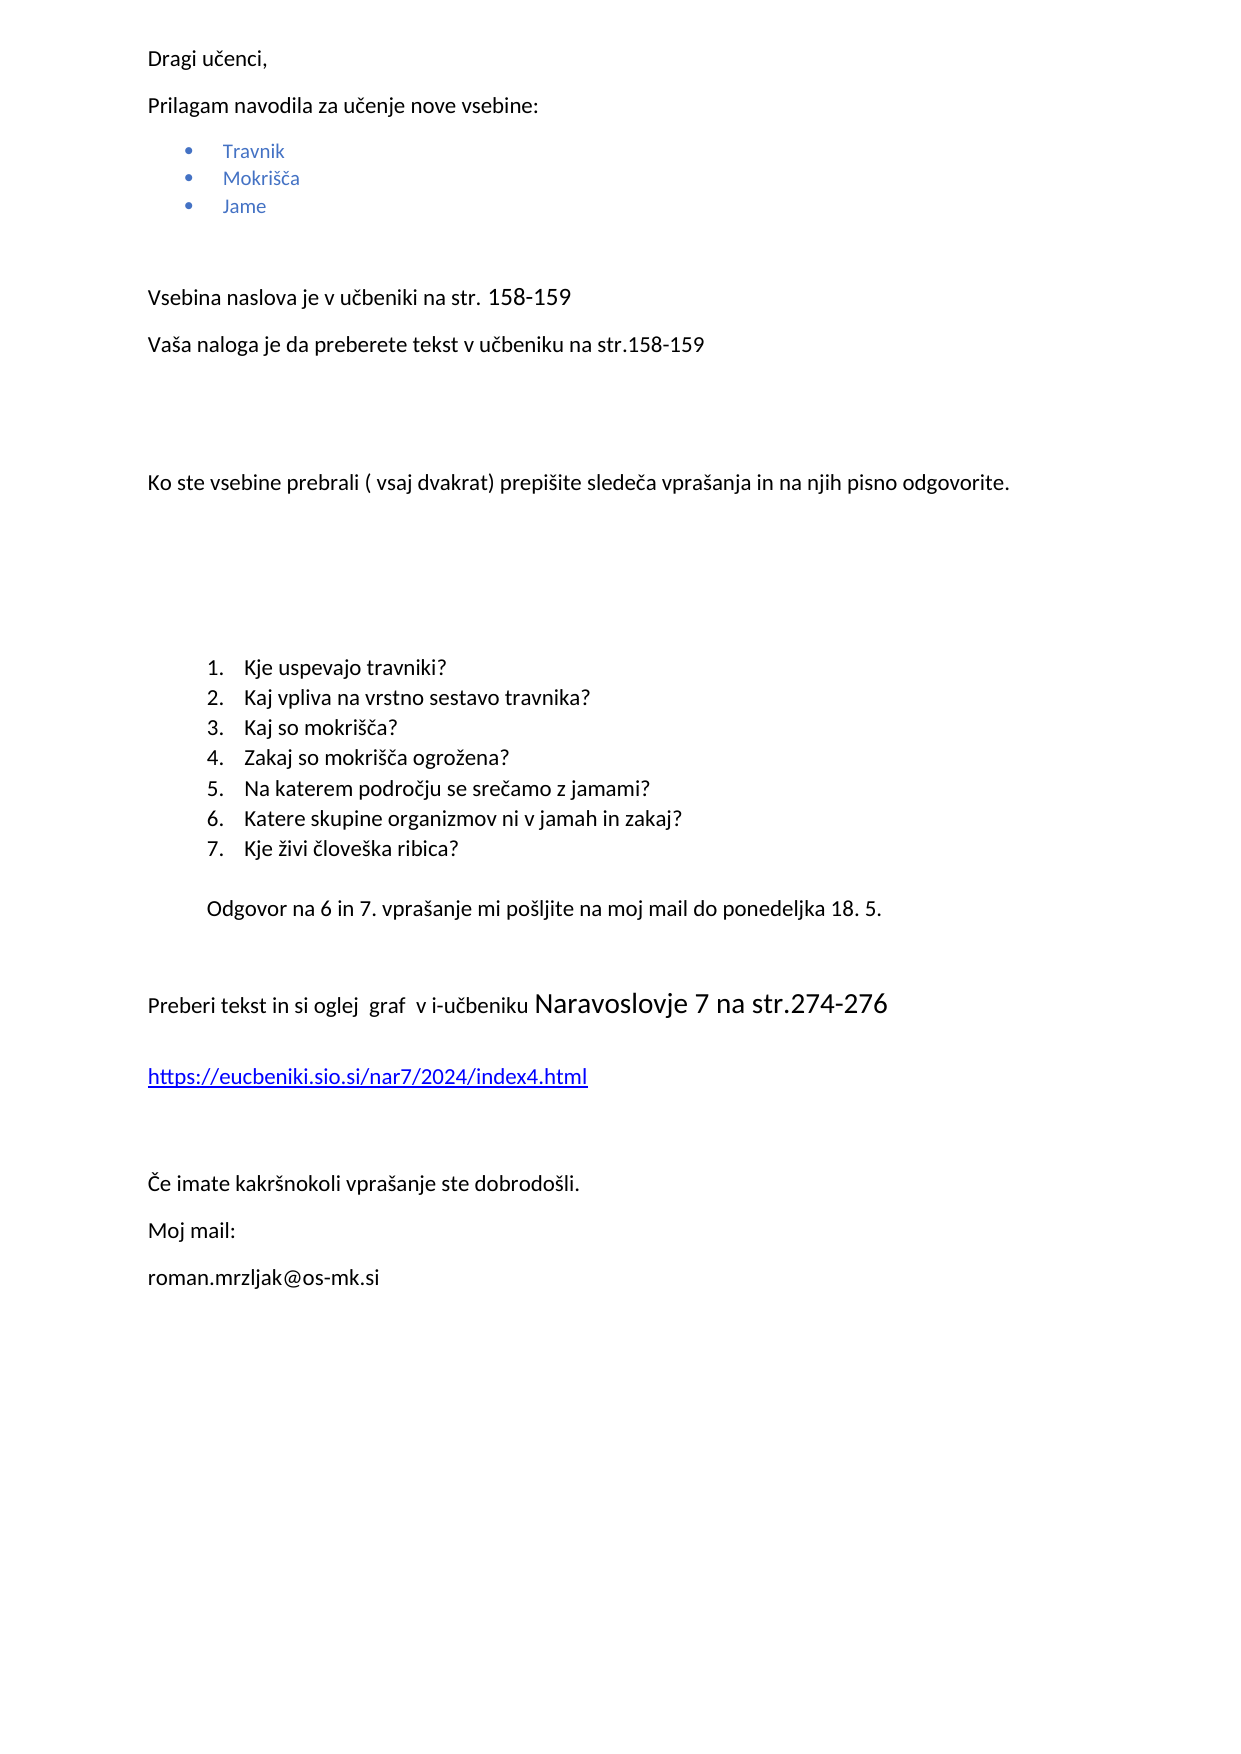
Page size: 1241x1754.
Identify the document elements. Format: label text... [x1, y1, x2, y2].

text Odgovor na 6 in 7. vprašanje mi pošljite na moj mail do ponedeljka 18. 5. [207, 894, 1093, 922]
list Na katerem področju se srečamo z jamami? [207, 774, 1093, 802]
list Jame [185, 193, 1093, 218]
text Prilagam navodila za učenje nove vsebine: [148, 91, 1093, 119]
list Kje živi človeška ribica? [207, 834, 1093, 862]
list Kje uspevajo travniki? [207, 653, 1093, 681]
text https://eucbeniki.sio.si/nar7/2024/index4.html [148, 1062, 1093, 1090]
list Katere skupine organizmov ni v jamah in zakaj? [207, 804, 1093, 832]
text Vsebina naslova je v učbeniki na str. 158-159 [148, 281, 1093, 312]
text Vaša naloga je da preberete tekst v učbeniku na str.158-159 [148, 331, 1093, 359]
text Če imate kakršnokoli vprašanje ste dobrodošli. [148, 1169, 1093, 1197]
list Mokrišča [185, 166, 1093, 191]
list Travnik [185, 138, 1093, 163]
text roman.mrzljak@os-mk.si [148, 1263, 1093, 1291]
text Moj mail: [148, 1216, 1093, 1244]
list Kaj so mokrišča? [207, 713, 1093, 741]
text Preberi tekst in si oglej graf v i-učbeniku Naravoslovje 7 na str.274-276 [148, 985, 1093, 1021]
text Ko ste vsebine prebrali ( vsaj dvakrat) prepišite sledeča vprašanja in na njih pisno odgovorite. [148, 468, 1093, 496]
text Dragi učenci, [148, 44, 1093, 72]
list Kaj vpliva na vrstno sestavo travnika? [207, 683, 1093, 711]
list Zakaj so mokrišča ogrožena? [207, 743, 1093, 771]
